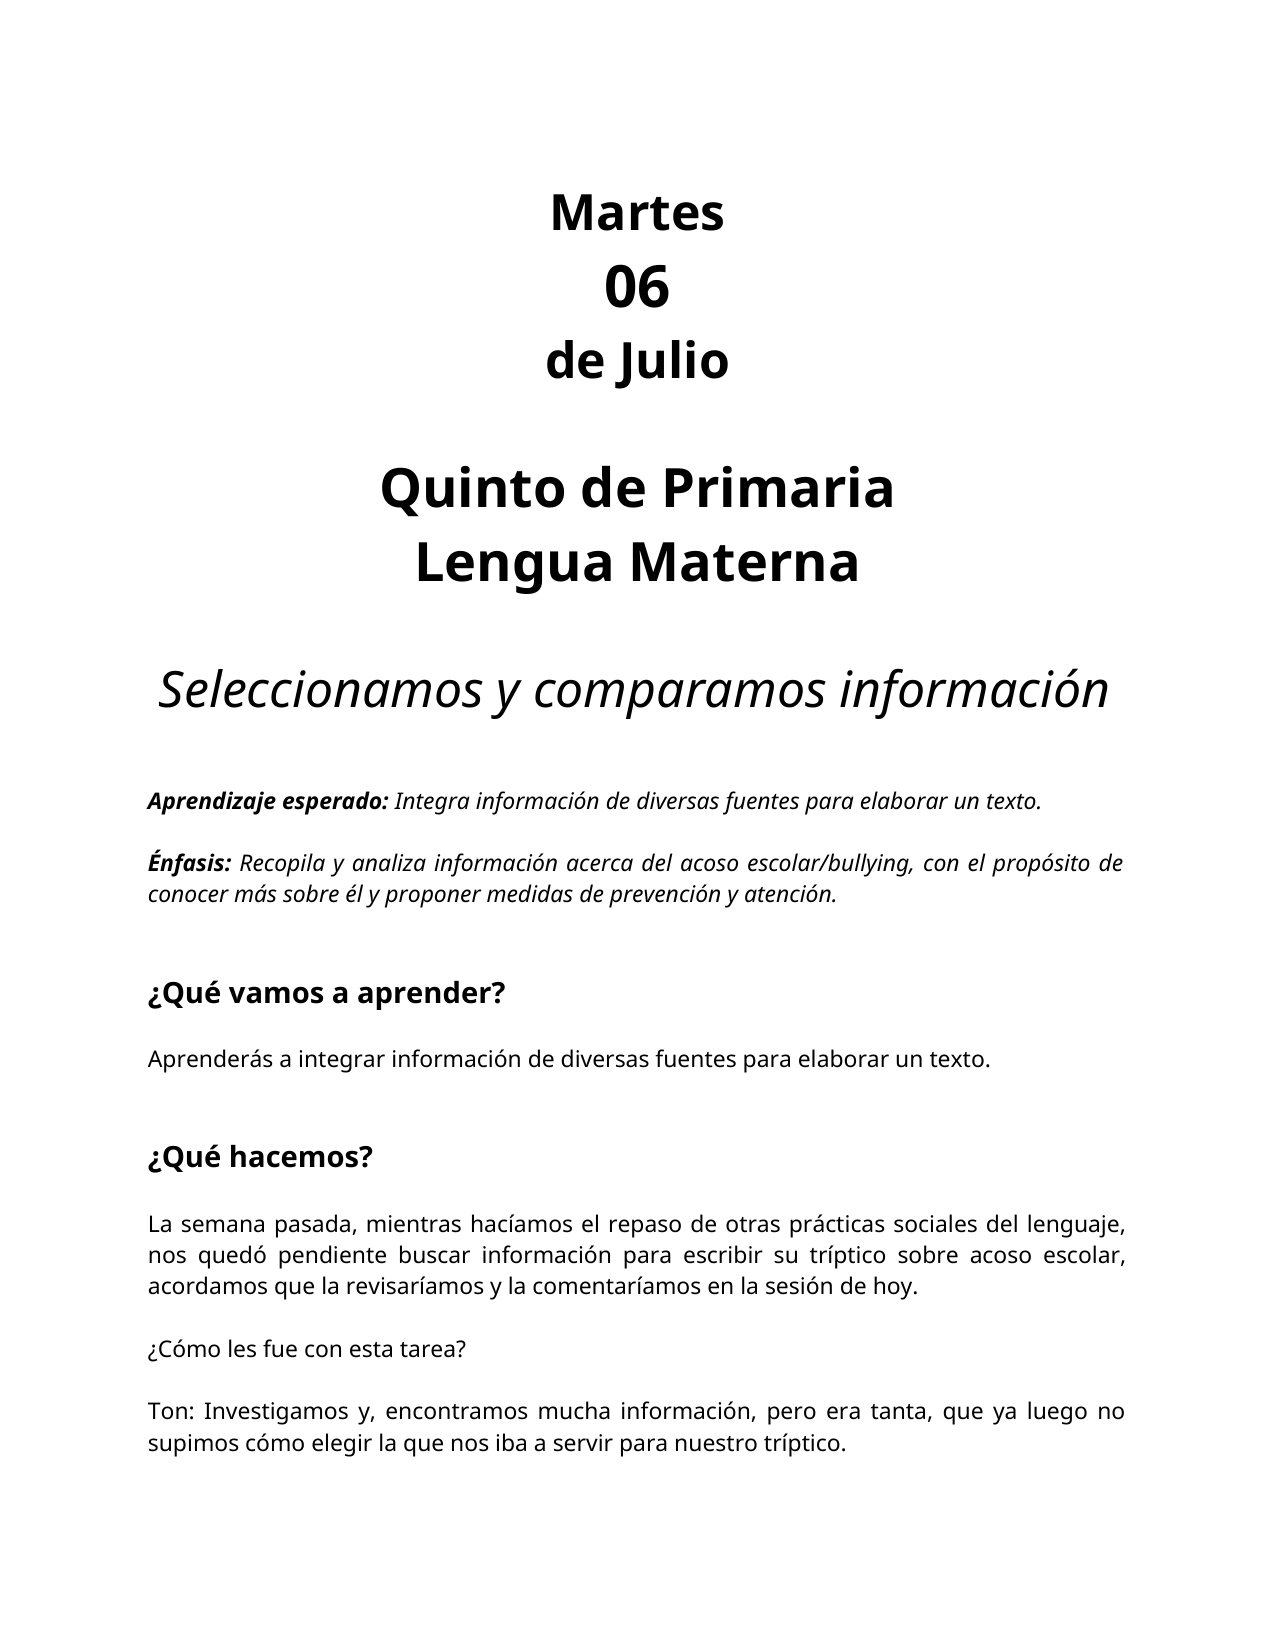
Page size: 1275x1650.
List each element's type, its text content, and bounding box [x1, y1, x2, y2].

text Aprenderás a integrar información de diversas fuentes para elaborar un texto. [391, 1043, 1127, 1074]
text 06 [148, 245, 1127, 325]
text ¿Qué vamos a aprender? [148, 972, 1127, 1012]
text Seleccionamos y comparamos información [148, 654, 1127, 722]
text Aprendizaje esperado: Integra información de diversas fuentes para elaborar un texto. [148, 784, 1127, 816]
text La semana pasada, mientras hacíamos el repaso de otras prácticas sociales del lenguaje, nos quedó pendiente buscar información para escribir su tríptico sobre acoso escolar, acordamos que la revisaríamos y la comentaríamos en la sesión de hoy. [148, 1208, 1127, 1301]
text Énfasis: Recopila y analiza información acerca del acoso escolar/bullying, con el propósito de conocer más sobre él y proponer medidas de prevención y atención. [148, 847, 1127, 909]
text Martes [148, 177, 1127, 245]
text ¿Cómo les fue con esta tarea? [148, 1333, 1127, 1364]
text Lengua Materna [148, 523, 1127, 597]
text de Julio [148, 325, 1127, 393]
text ¿Qué hacemos? [148, 1137, 1127, 1176]
text Quinto de Primaria [148, 450, 1127, 523]
text Ton: Investigamos y, encontramos mucha información, pero era tanta, que ya luego no supimos cómo elegir la que nos iba a servir para nuestro tríptico. [148, 1395, 1127, 1458]
